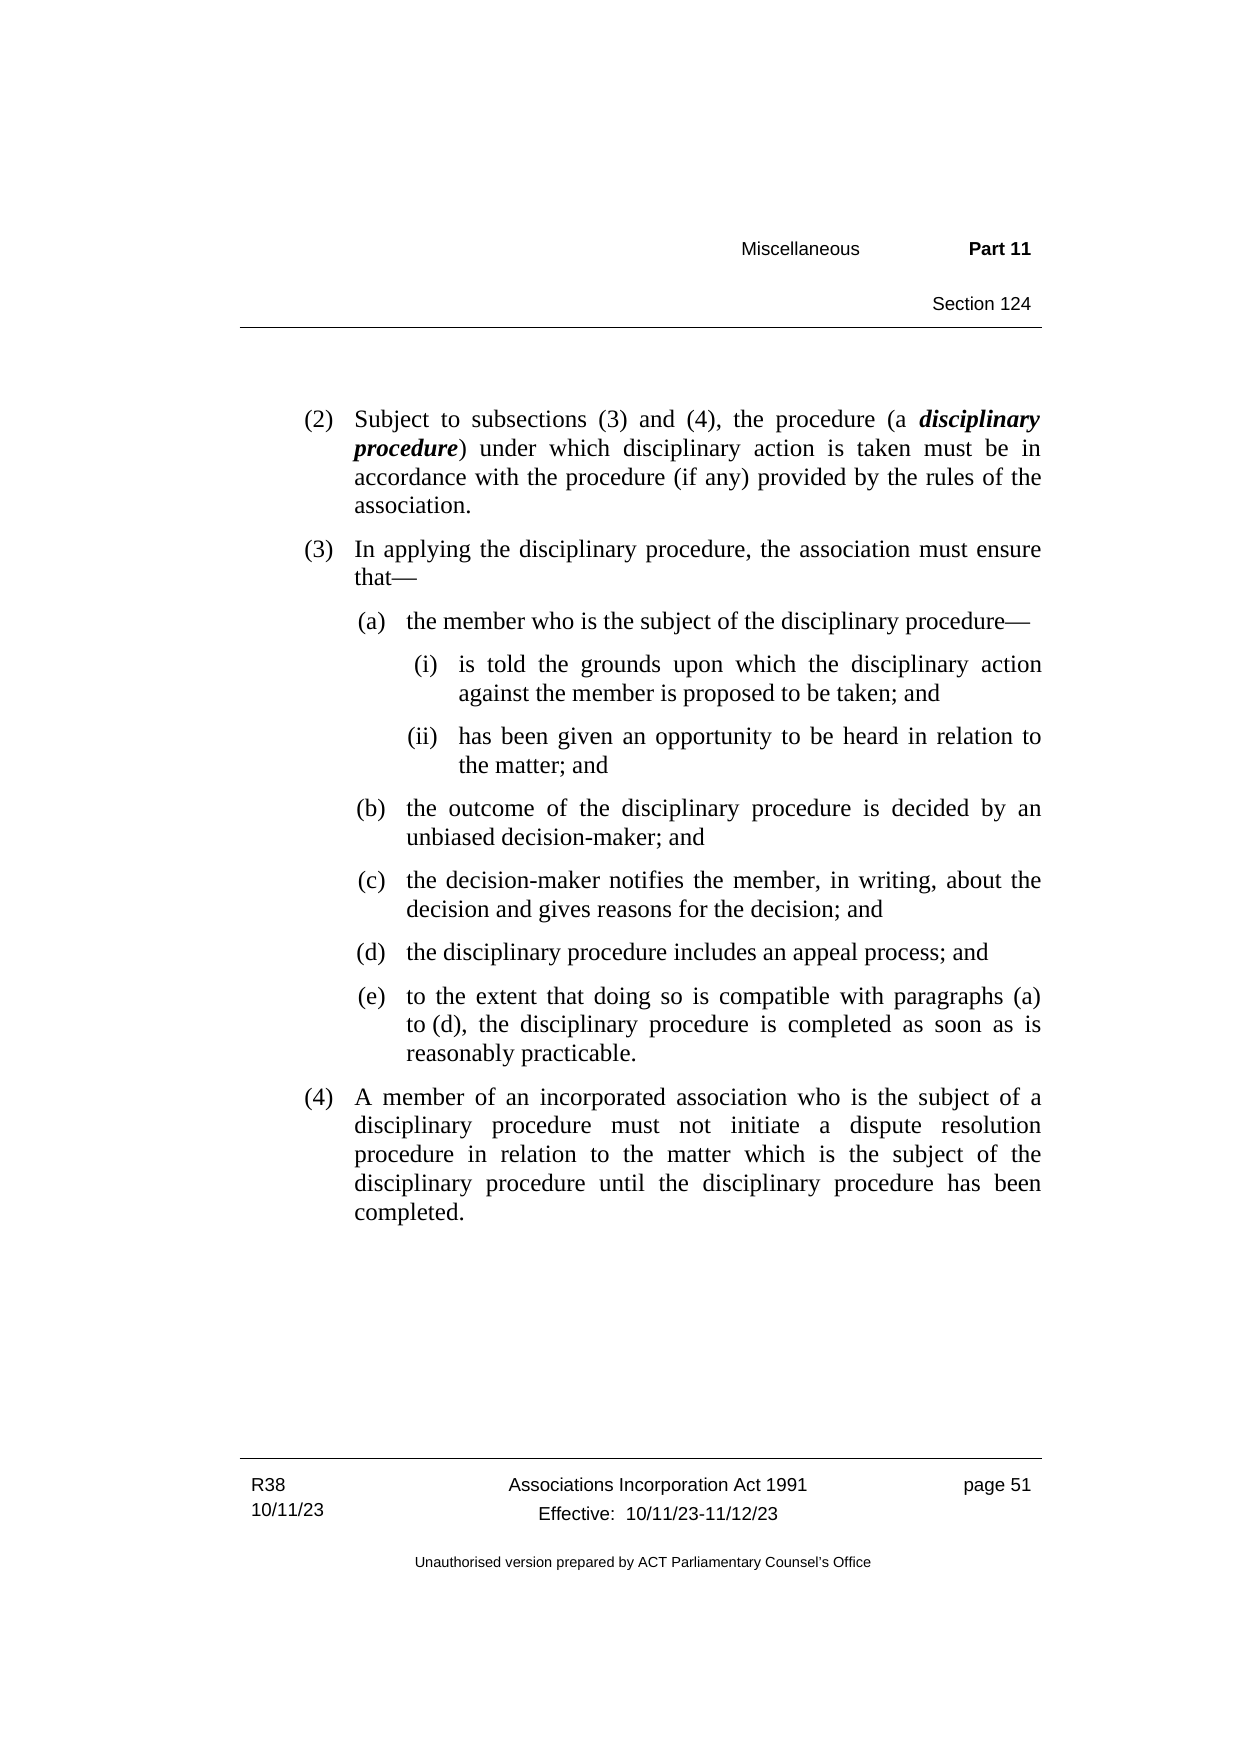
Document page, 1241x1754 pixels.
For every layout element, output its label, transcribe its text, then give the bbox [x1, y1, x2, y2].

text (3) In applying the disciplinary procedure, the association must ensure that— [239, 534, 1042, 591]
text (b) the outcome of the disciplinary procedure is decided by an unbiased decision-maker; and [239, 793, 1042, 851]
text (a) the member who is the subject of the disciplinary procedure— [239, 606, 1042, 634]
text (d) the disciplinary procedure includes an appeal process; and [239, 937, 1042, 966]
text (2) Subject to subsections (3) and (4), the procedure (a disciplinary procedure) under which disciplinary action is taken must be in accordance with the procedure (if any) provided by the rules of the association. [239, 404, 1042, 519]
text (e) to the extent that doing so is compatible with paragraphs (a) to (d), the disciplinary procedure is completed as soon as is reasonably practicable. [239, 981, 1042, 1067]
text (4) A member of an incorporated association who is the subject of a disciplinary procedure must not initiate a dispute resolution procedure in relation to the matter which is the subject of the disciplinary procedure until the disciplinary procedure has been completed. [239, 1082, 1042, 1225]
text (c) the decision-maker notifies the member, in writing, about the decision and gives reasons for the decision; and [239, 865, 1042, 923]
text (ii) has been given an opportunity to be heard in relation to the matter; and [239, 721, 1042, 779]
text (i) is told the grounds upon which the disciplinary action against the member is proposed to be taken; and [239, 649, 1042, 707]
